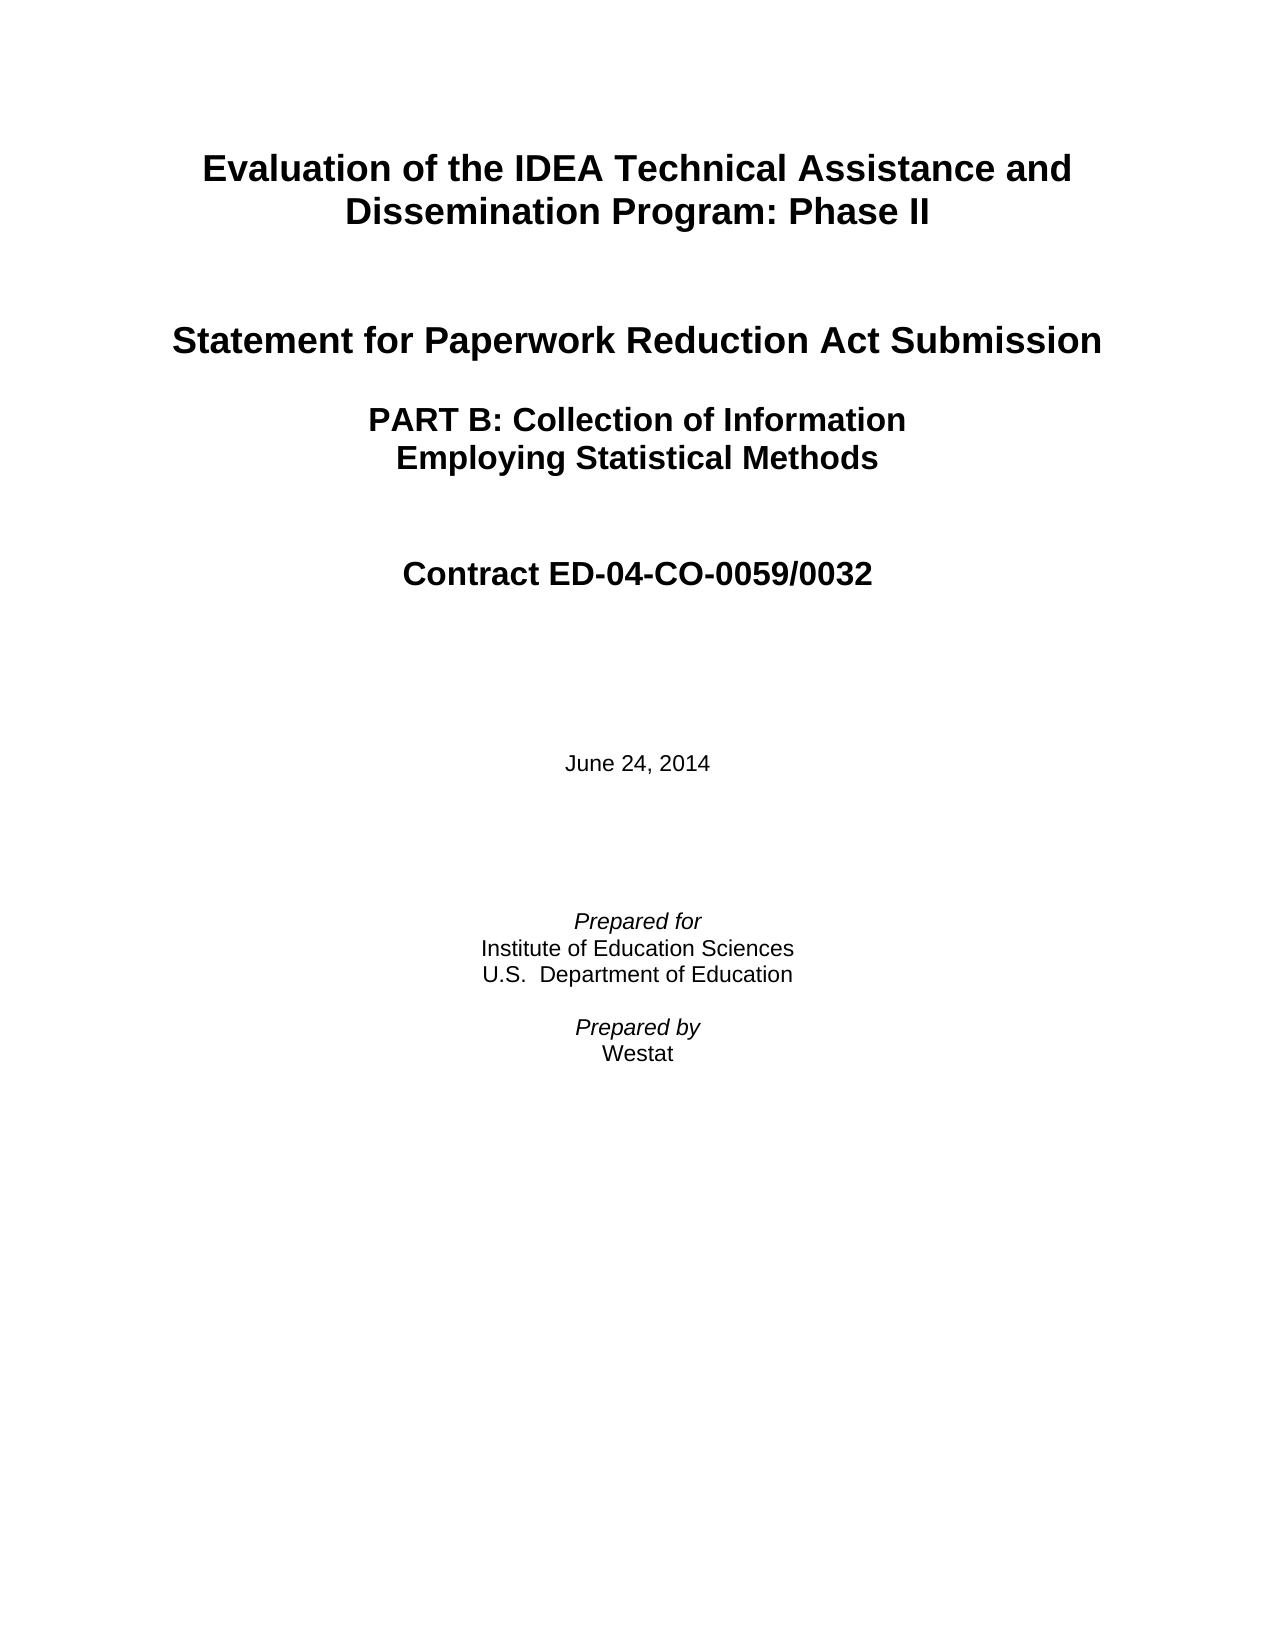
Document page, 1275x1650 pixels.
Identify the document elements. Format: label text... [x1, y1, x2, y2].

text Prepared for [150, 908, 1125, 935]
text Prepared by [150, 1014, 1125, 1040]
subtitle Contract ED-04-CO-0059/0032 [150, 554, 1125, 592]
text Statement for Paperwork Reduction Act Submission [150, 318, 1125, 361]
text Evaluation of the IDEA Technical Assistance and Dissemination Program: Phase II [150, 146, 1125, 232]
text Institute of Education Sciences [150, 935, 1125, 961]
text Westat [150, 1040, 1125, 1066]
text June 24, 2014 [150, 750, 1125, 777]
text U.S. Department of Education [150, 961, 1125, 987]
text Employing Statistical Methods [150, 438, 1125, 477]
text PART B: Collection of Information [150, 400, 1125, 438]
